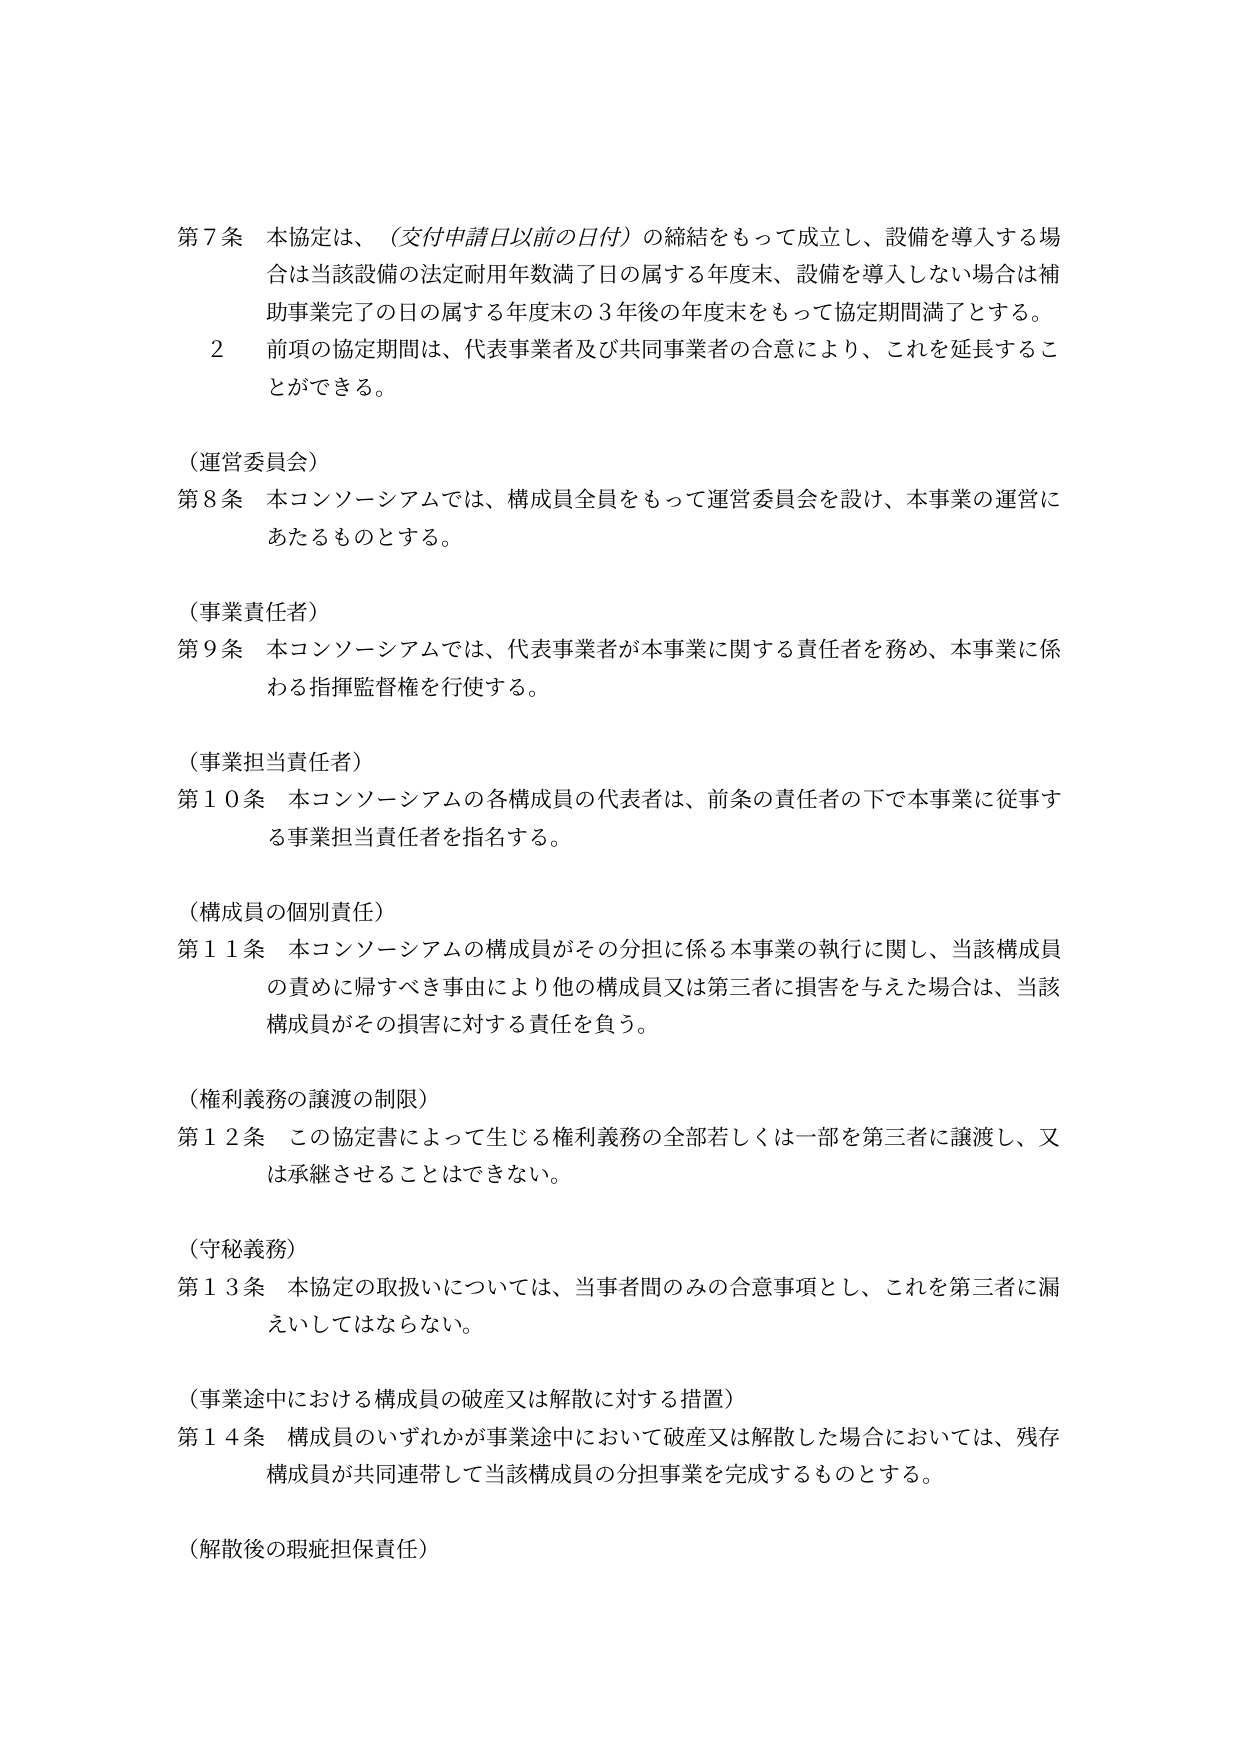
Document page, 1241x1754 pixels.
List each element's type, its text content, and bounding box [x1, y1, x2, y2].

text 第１１条 本コンソーシアムの構成員がその分担に係る本事業の執行に関し、当該構成員の責めに帰すべき事由により他の構成員又は第三者に損害を与えた場合は、当該構成員がその損害に対する責任を負う。 [177, 929, 1063, 1042]
text （事業責任者） [177, 592, 1063, 629]
text （守秘義務） [177, 1229, 1063, 1267]
text （運営委員会） [177, 442, 1063, 479]
text 第１２条 この協定書によって生じる権利義務の全部若しくは一部を第三者に譲渡し、又は承継させることはできない。 [177, 1117, 1063, 1192]
text 第７条 本協定は、（交付申請日以前の日付）の締結をもって成立し、設備を導入する場合は当該設備の法定耐用年数満了日の属する年度末、設備を導入しない場合は補助事業完了の日の属する年度末の３年後の年度末をもって協定期間満了とする。 [177, 217, 1063, 329]
text （権利義務の譲渡の制限） [177, 1079, 1063, 1117]
text （事業担当責任者） [177, 742, 1063, 779]
text 第９条 本コンソーシアムでは、代表事業者が本事業に関する責任者を務め、本事業に係わる指揮監督権を行使する。 [177, 629, 1063, 704]
text 第１０条 本コンソーシアムの各構成員の代表者は、前条の責任者の下で本事業に従事する事業担当責任者を指名する。 [177, 779, 1063, 854]
text （解散後の瑕疵担保責任） [177, 1529, 1063, 1567]
text （構成員の個別責任） [177, 892, 1063, 929]
text 第８条 本コンソーシアムでは、構成員全員をもって運営委員会を設け、本事業の運営にあたるものとする。 [177, 479, 1063, 554]
text ２ 前項の協定期間は、代表事業者及び共同事業者の合意により、これを延長することができる。 [207, 329, 1063, 404]
text 第１３条 本協定の取扱いについては、当事者間のみの合意事項とし、これを第三者に漏えいしてはならない。 [177, 1267, 1063, 1342]
text 第１４条 構成員のいずれかが事業途中において破産又は解散した場合においては、残存構成員が共同連帯して当該構成員の分担事業を完成するものとする。 [177, 1417, 1063, 1492]
text （事業途中における構成員の破産又は解散に対する措置） [177, 1379, 1063, 1417]
